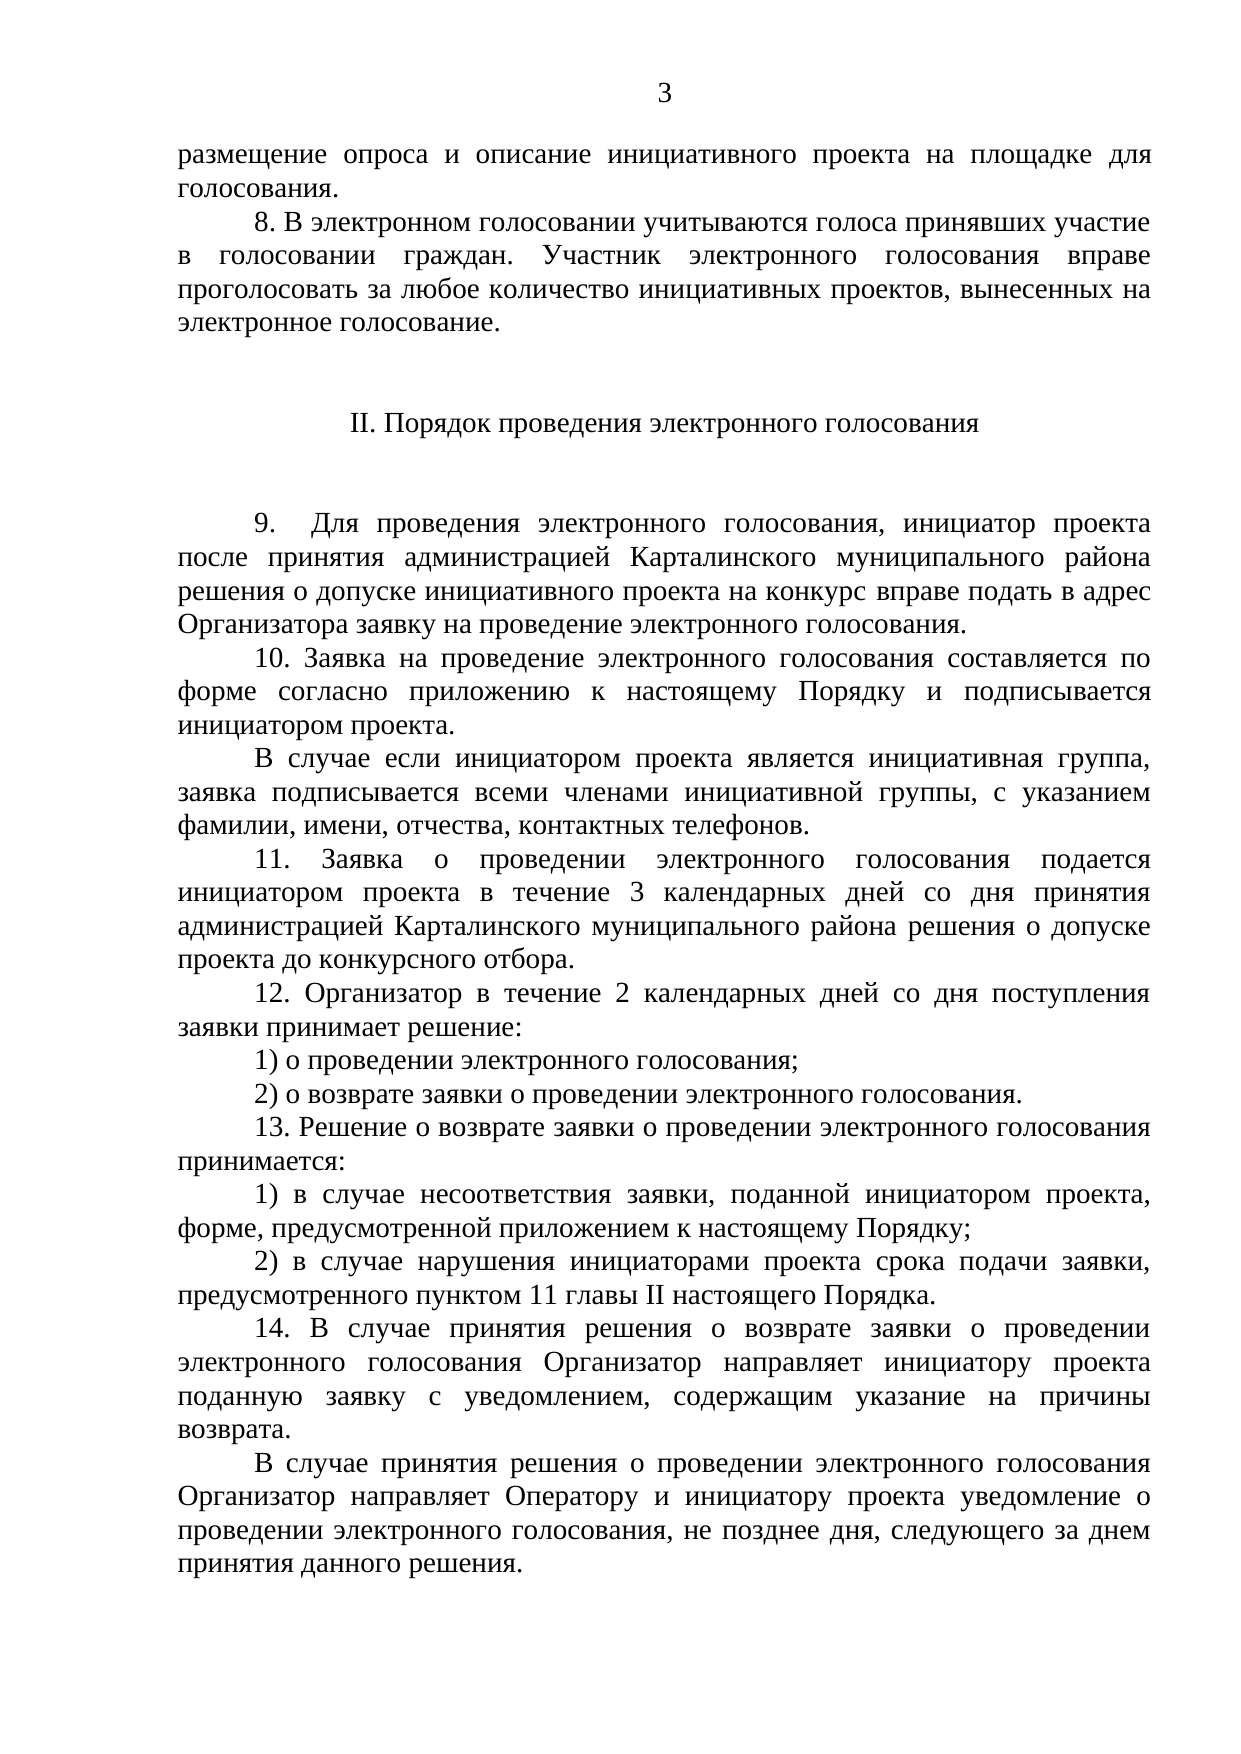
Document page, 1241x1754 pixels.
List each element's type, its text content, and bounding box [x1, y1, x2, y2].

text 1) в случае несоответствия заявки, поданной инициатором проекта, форме, предусмотренной приложением к настоящему Порядку; [177, 1176, 1152, 1243]
text 11. Заявка о проведении электронного голосования подается инициатором проекта в течение 3 календарных дней со дня принятия администрацией Карталинского муниципального района решения о допуске проекта до конкурсного отбора. [177, 841, 1152, 975]
text 10. Заявка на проведение электронного голосования составляется по форме согласно приложению к настоящему Порядку и подписывается инициатором проекта. [177, 640, 1152, 740]
text 1) о проведении электронного голосования; [177, 1042, 1152, 1076]
text 9. Для проведения электронного голосования, инициатор проекта после принятия администрацией Карталинского муниципального района решения о допуске инициативного проекта на конкурс вправе подать в адрес Организатора заявку на проведение электронного голосования. [177, 506, 1152, 640]
text II. Порядок проведения электронного голосования [177, 405, 1152, 438]
text В случае принятия решения о проведении электронного голосования Организатор направляет Оператору и инициатору проекта уведомление о проведении электронного голосования, не позднее дня, следующего за днем принятия данного решения. [177, 1445, 1152, 1579]
text 2) о возврате заявки о проведении электронного голосования. [177, 1076, 1152, 1109]
text В случае если инициатором проекта является инициативная группа, заявка подписывается всеми членами инициативной группы, с указанием фамилии, имени, отчества, контактных телефонов. [177, 740, 1152, 841]
text 14. В случае принятия решения о возврате заявки о проведении электронного голосования Организатор направляет инициатору проекта поданную заявку с уведомлением, содержащим указание на причины возврата. [177, 1311, 1152, 1445]
text 8. В электронном голосовании учитываются голоса принявших участие в голосовании граждан. Участник электронного голосования вправе проголосовать за любое количество инициативных проектов, вынесенных на электронное голосование. [177, 204, 1152, 338]
text 13. Решение о возврате заявки о проведении электронного голосования принимается: [177, 1109, 1152, 1176]
text 12. Организатор в течение 2 календарных дней со дня поступления заявки принимает решение: [177, 975, 1152, 1042]
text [177, 137, 1152, 204]
text 2) в случае нарушения инициаторами проекта срока подачи заявки, предусмотренного пунктом 11 главы II настоящего Порядка. [177, 1243, 1152, 1311]
